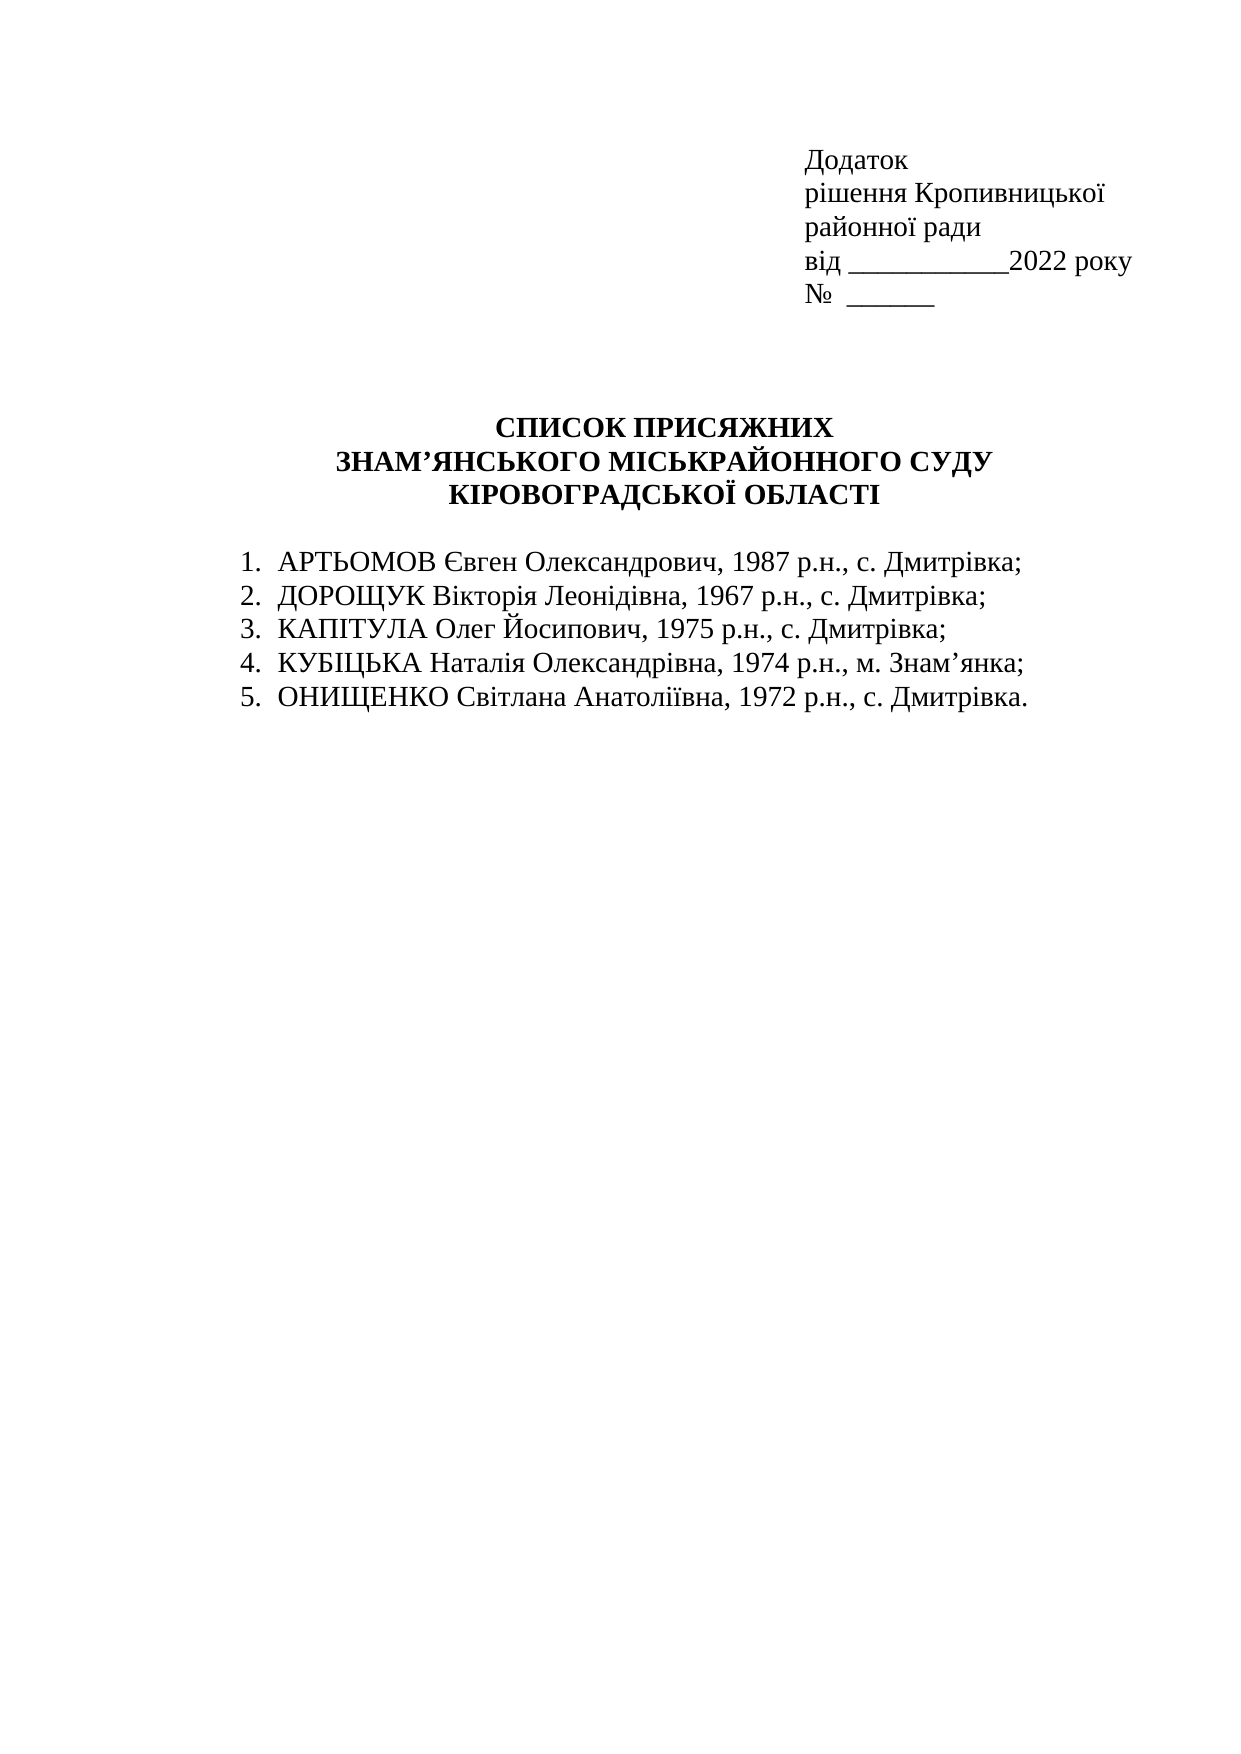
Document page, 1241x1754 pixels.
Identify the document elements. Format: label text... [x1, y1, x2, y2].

text Додаток [177, 142, 1152, 176]
text від ___________2022 року [177, 243, 1152, 276]
list ОНИЩЕНКО Світлана Анатоліївна, 1972 р.н., с. Дмитрівка. [240, 679, 1152, 712]
list КАПІТУЛА Олег Йосипович, 1975 р.н., с. Дмитрівка; [240, 612, 1152, 645]
text СПИСОК ПРИСЯЖНИХ [177, 410, 1152, 444]
text ЗНАМ’ЯНСЬКОГО МІСЬКРАЙОННОГО СУДУ КІРОВОГРАДСЬКОЇ ОБЛАСТІ [177, 444, 1152, 511]
list КУБІЦЬКА Наталія Олександрівна, 1974 р.н., м. Знам’янка; [240, 645, 1152, 679]
text районної ради [177, 209, 1152, 243]
text № ______ [177, 276, 1152, 310]
text рішення Кропивницької [177, 176, 1152, 209]
list ДОРОЩУК Вікторія Леонідівна, 1967 р.н., с. Дмитрівка; [240, 578, 1152, 612]
list АРТЬОМОВ Євген Олександрович, 1987 р.н., с. Дмитрівка; [240, 544, 1152, 578]
